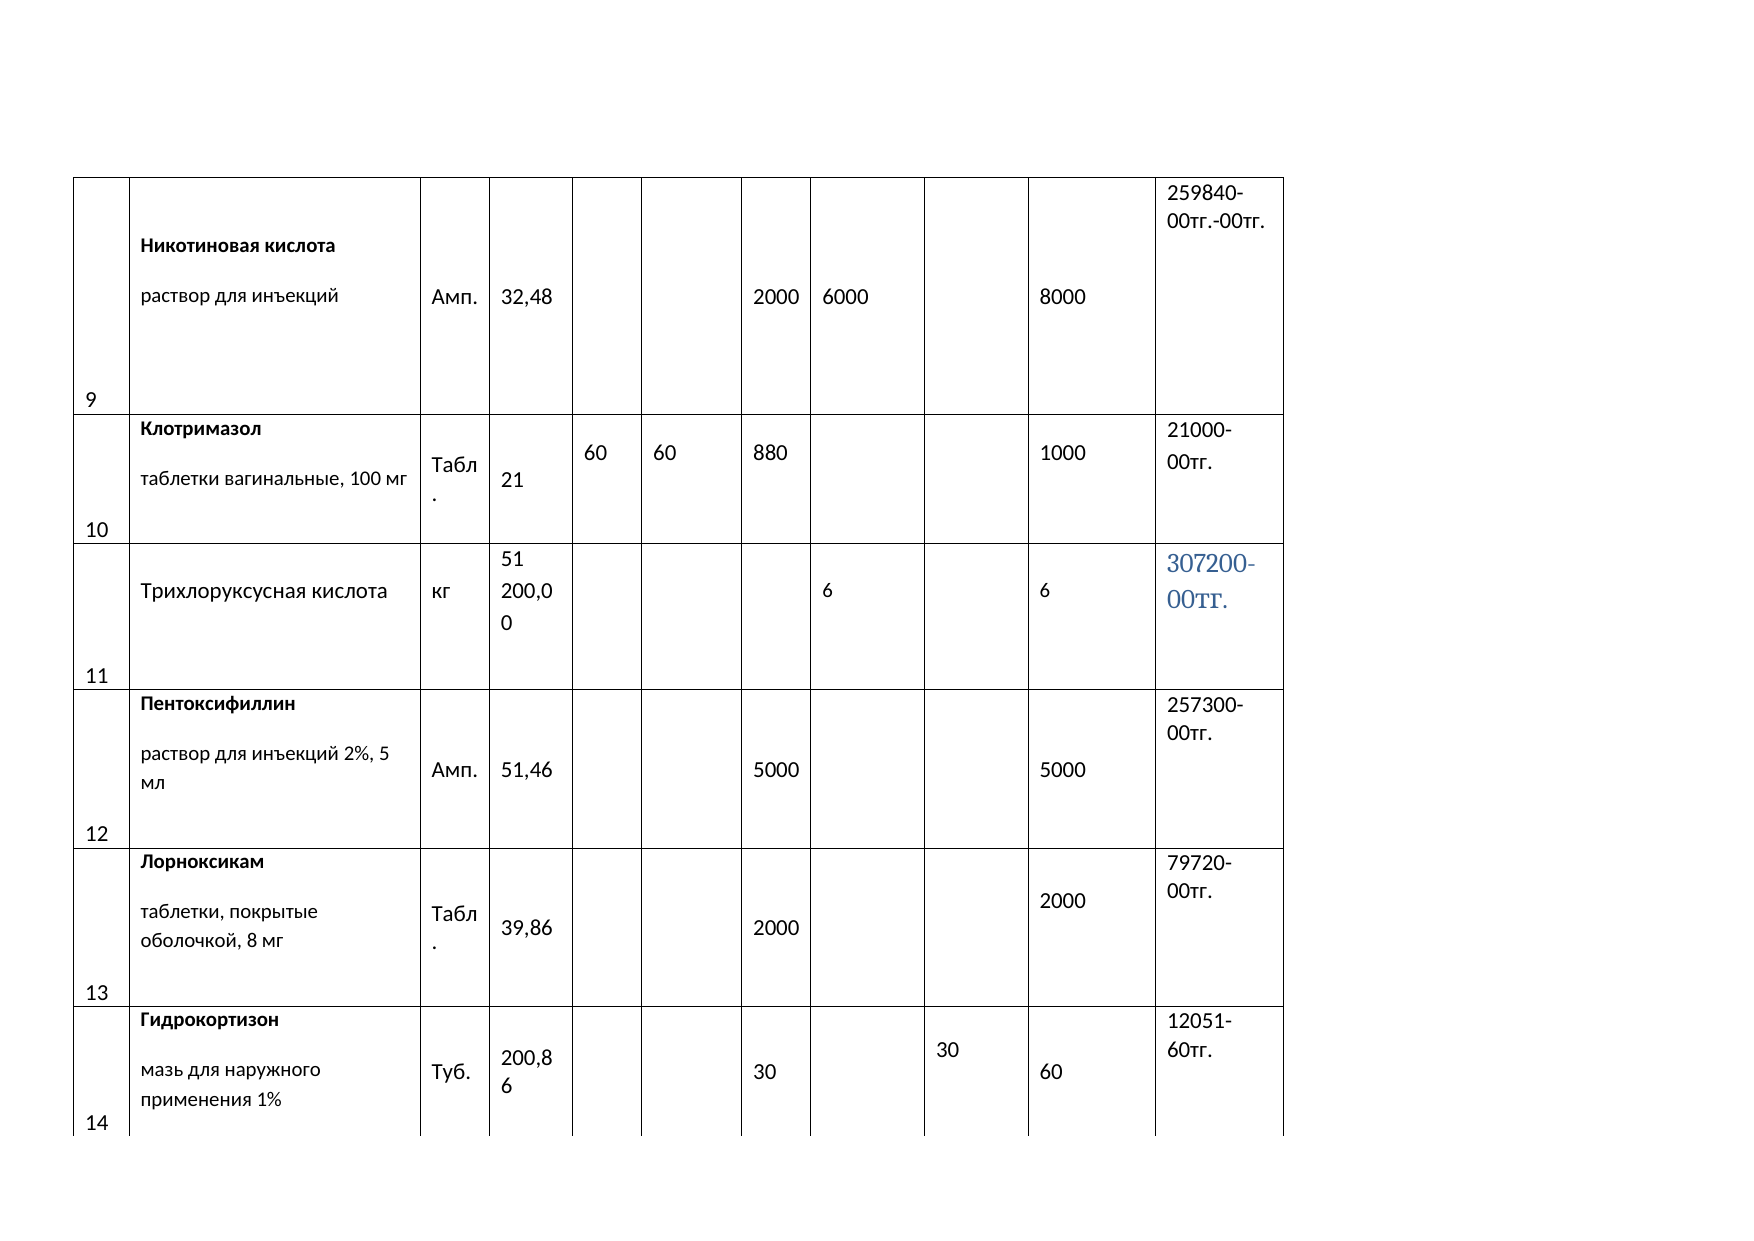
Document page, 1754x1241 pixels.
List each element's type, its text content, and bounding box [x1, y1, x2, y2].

table_cell [642, 178, 741, 414]
table_cell 21 [490, 415, 572, 543]
table_cell 8000 [1029, 178, 1155, 414]
table_cell 257300-00тг. [1156, 690, 1283, 847]
table_cell 5000 [742, 690, 810, 847]
table_cell Табл. [421, 849, 489, 1006]
table_cell 5000 [1029, 690, 1155, 847]
table_cell 51,46 [490, 690, 572, 847]
table_cell 30 [925, 1007, 1028, 1136]
table_cell Туб. [421, 1007, 489, 1136]
table_cell [642, 849, 741, 1006]
table_cell [642, 1007, 741, 1136]
table_cell 6 [811, 544, 924, 689]
table_cell 9 [74, 178, 129, 414]
table_cell Никотиновая кислота раствор для инъекций [130, 178, 420, 414]
table_cell 14 [74, 1007, 129, 1136]
table_cell 2000 [742, 849, 810, 1006]
table_cell 60 [573, 415, 641, 543]
table_cell [925, 849, 1028, 1006]
table_cell [925, 544, 1028, 689]
table_cell 39,86 [490, 849, 572, 1006]
table_cell 200,86 [490, 1007, 572, 1136]
table_cell 13 [74, 849, 129, 1006]
table_cell 307200-00тг. [1156, 544, 1283, 689]
table_cell Трихлоруксусная кислота [130, 544, 420, 689]
table_cell [573, 544, 641, 689]
table_cell Лорноксикам таблетки, покрытые оболочкой, 8 мг [130, 849, 420, 1006]
table_cell 60 [642, 415, 741, 543]
table_cell 880 [742, 415, 810, 543]
table_cell Табл. [421, 415, 489, 543]
table_cell [642, 544, 741, 689]
table_cell [925, 178, 1028, 414]
table_cell 12 [74, 690, 129, 847]
table_cell [573, 1007, 641, 1136]
table_cell [811, 690, 924, 847]
table_cell 1000 [1029, 415, 1155, 543]
table_cell Амп. [421, 178, 489, 414]
table_cell 2000 [742, 178, 810, 414]
table_cell 11 [74, 544, 129, 689]
table_cell 259840-00тг.-00тг. [1156, 178, 1283, 414]
table_cell [811, 415, 924, 543]
table_cell 32,48 [490, 178, 572, 414]
table_cell 30 [742, 1007, 810, 1136]
table_cell 79720-00тг. [1156, 849, 1283, 1006]
table_cell 60 [1029, 1007, 1155, 1136]
table_cell кг [421, 544, 489, 689]
table_cell Клотримазол таблетки вагинальные, 100 мг [130, 415, 420, 543]
table_cell Гидрокортизон мазь для наружного применения 1% [130, 1007, 420, 1136]
table_cell Амп. [421, 690, 489, 847]
table_cell 10 [74, 415, 129, 543]
table_cell 6 [1029, 544, 1155, 689]
table_cell [925, 690, 1028, 847]
table_cell 21000-00тг. [1156, 415, 1283, 543]
table_cell [573, 178, 641, 414]
table_cell 12051-60тг. [1156, 1007, 1283, 1136]
table_cell [811, 1007, 924, 1136]
table_cell Пентоксифиллин раствор для инъекций 2%, 5 мл [130, 690, 420, 847]
table_cell 6000 [811, 178, 924, 414]
table_cell [811, 849, 924, 1006]
table_cell [573, 849, 641, 1006]
table_cell [573, 690, 641, 847]
table_cell 2000 [1029, 849, 1155, 1006]
table_cell [642, 690, 741, 847]
table_cell [925, 415, 1028, 543]
table_cell 51 200,00 [490, 544, 572, 689]
table_cell [742, 544, 810, 689]
